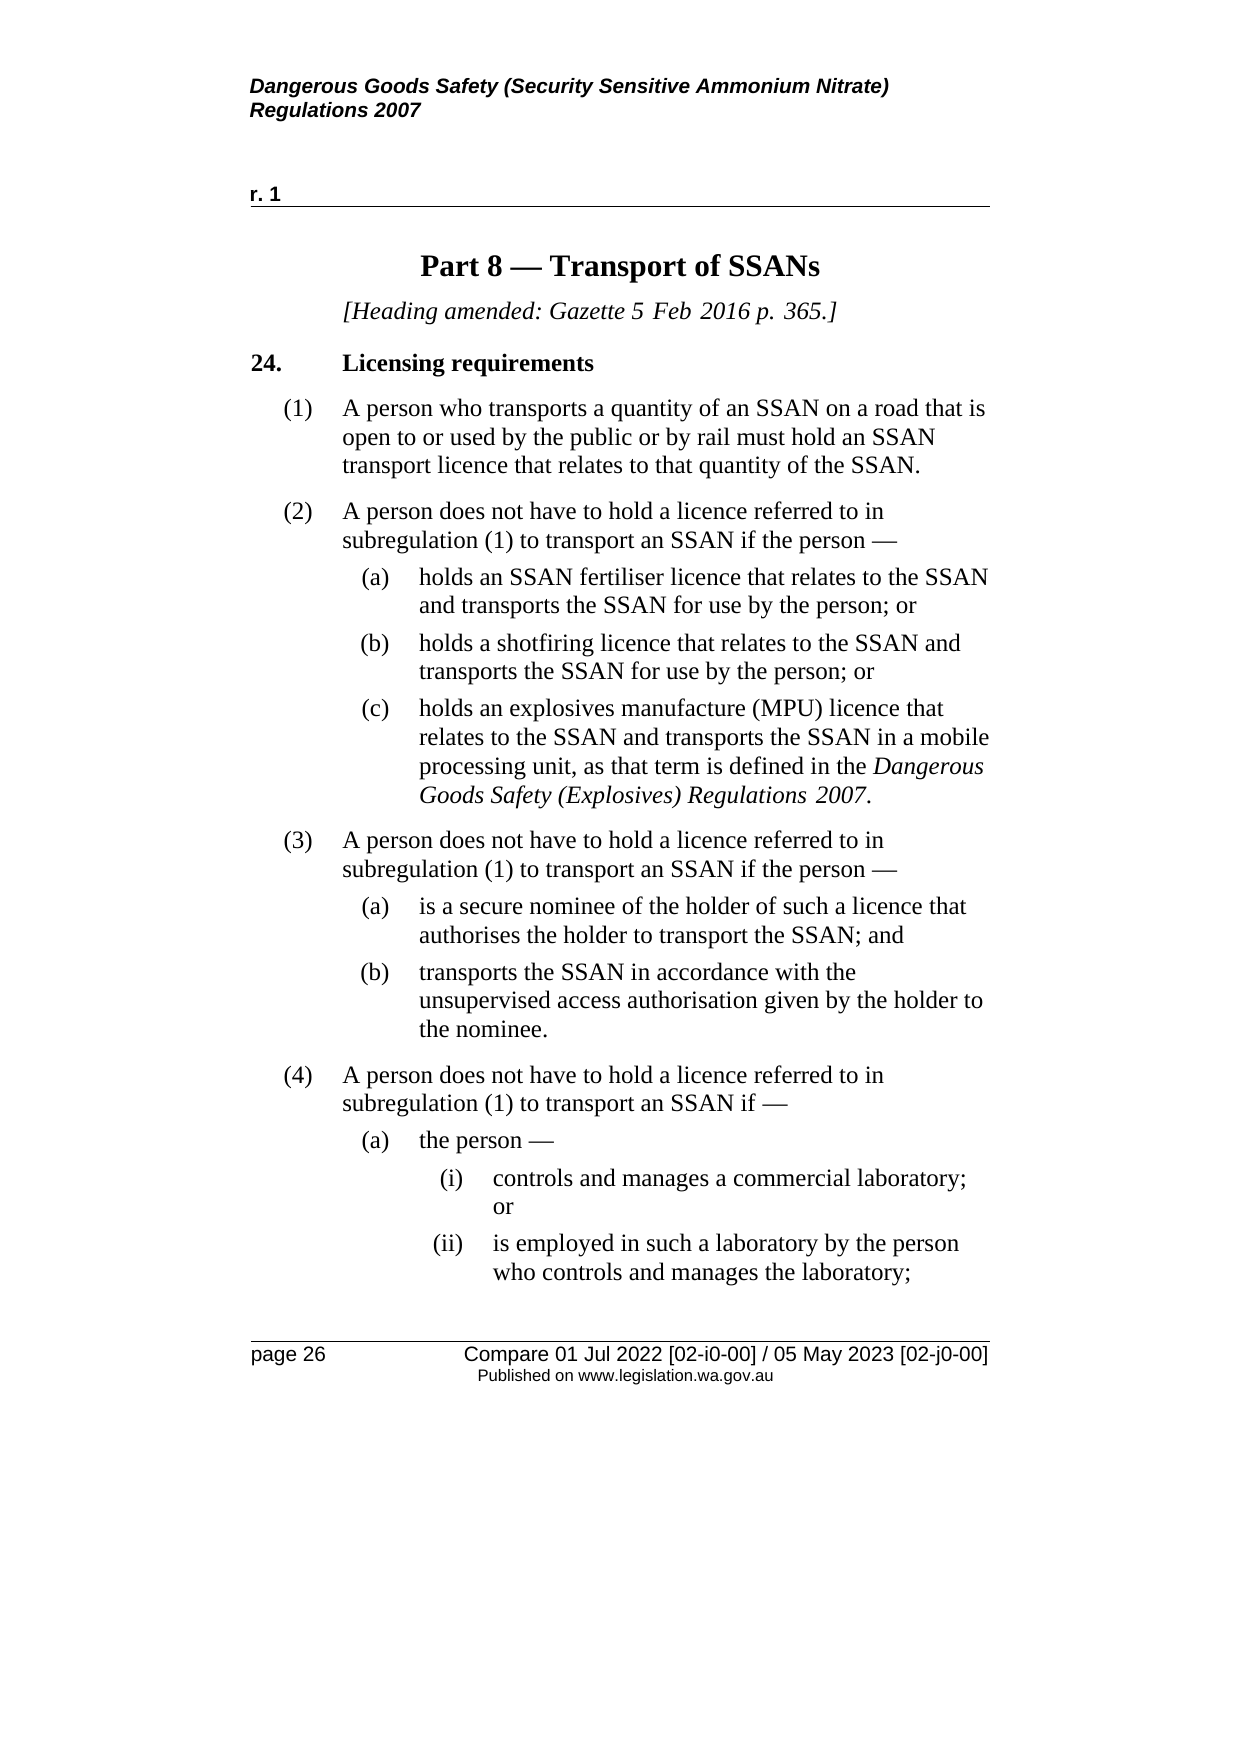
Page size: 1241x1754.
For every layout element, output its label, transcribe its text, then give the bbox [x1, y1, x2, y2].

subtitle Part 8 — Transport of SSANs [251, 247, 990, 283]
text (c) holds an explosives manufacture (MPU) licence that relates to the SSAN and transports the SSAN in a mobile processing unit, as that term is defined in the Dangerous Goods Safety (Explosives) Regulations 2007. [251, 693, 990, 808]
subtitle [Heading amended: Gazette 5 Feb 2016 p. 365.] [251, 296, 990, 325]
text (3) A person does not have to hold a licence referred to in subregulation (1) to transport an SSAN if the person — [251, 825, 990, 883]
text (2) A person does not have to hold a licence referred to in subregulation (1) to transport an SSAN if the person — [251, 496, 990, 553]
text (b) holds a shotfiring licence that relates to the SSAN and transports the SSAN for use by the person; or [251, 628, 990, 685]
text (1) A person who transports a quantity of an SSAN on a road that is open to or used by the public or by rail must hold an SSAN transport licence that relates to that quantity of the SSAN. [251, 393, 990, 479]
text (a) holds an SSAN fertiliser licence that relates to the SSAN and transports the SSAN for use by the person; or [251, 562, 990, 619]
text (4) A person does not have to hold a licence referred to in subregulation (1) to transport an SSAN if — [251, 1060, 990, 1117]
subtitle 24. Licensing requirements [251, 348, 990, 376]
text (b) transports the SSAN in accordance with the unsupervised access authorisation given by the holder to the nominee. [251, 957, 990, 1043]
text (ii) is employed in such a laboratory by the person who controls and manages the laboratory; [251, 1228, 990, 1286]
text (a) is a secure nominee of the holder of such a licence that authorises the holder to transport the SSAN; and [251, 891, 990, 948]
text (i) controls and manages a commercial laboratory; or [251, 1163, 990, 1220]
text (a) the person — [251, 1126, 990, 1154]
